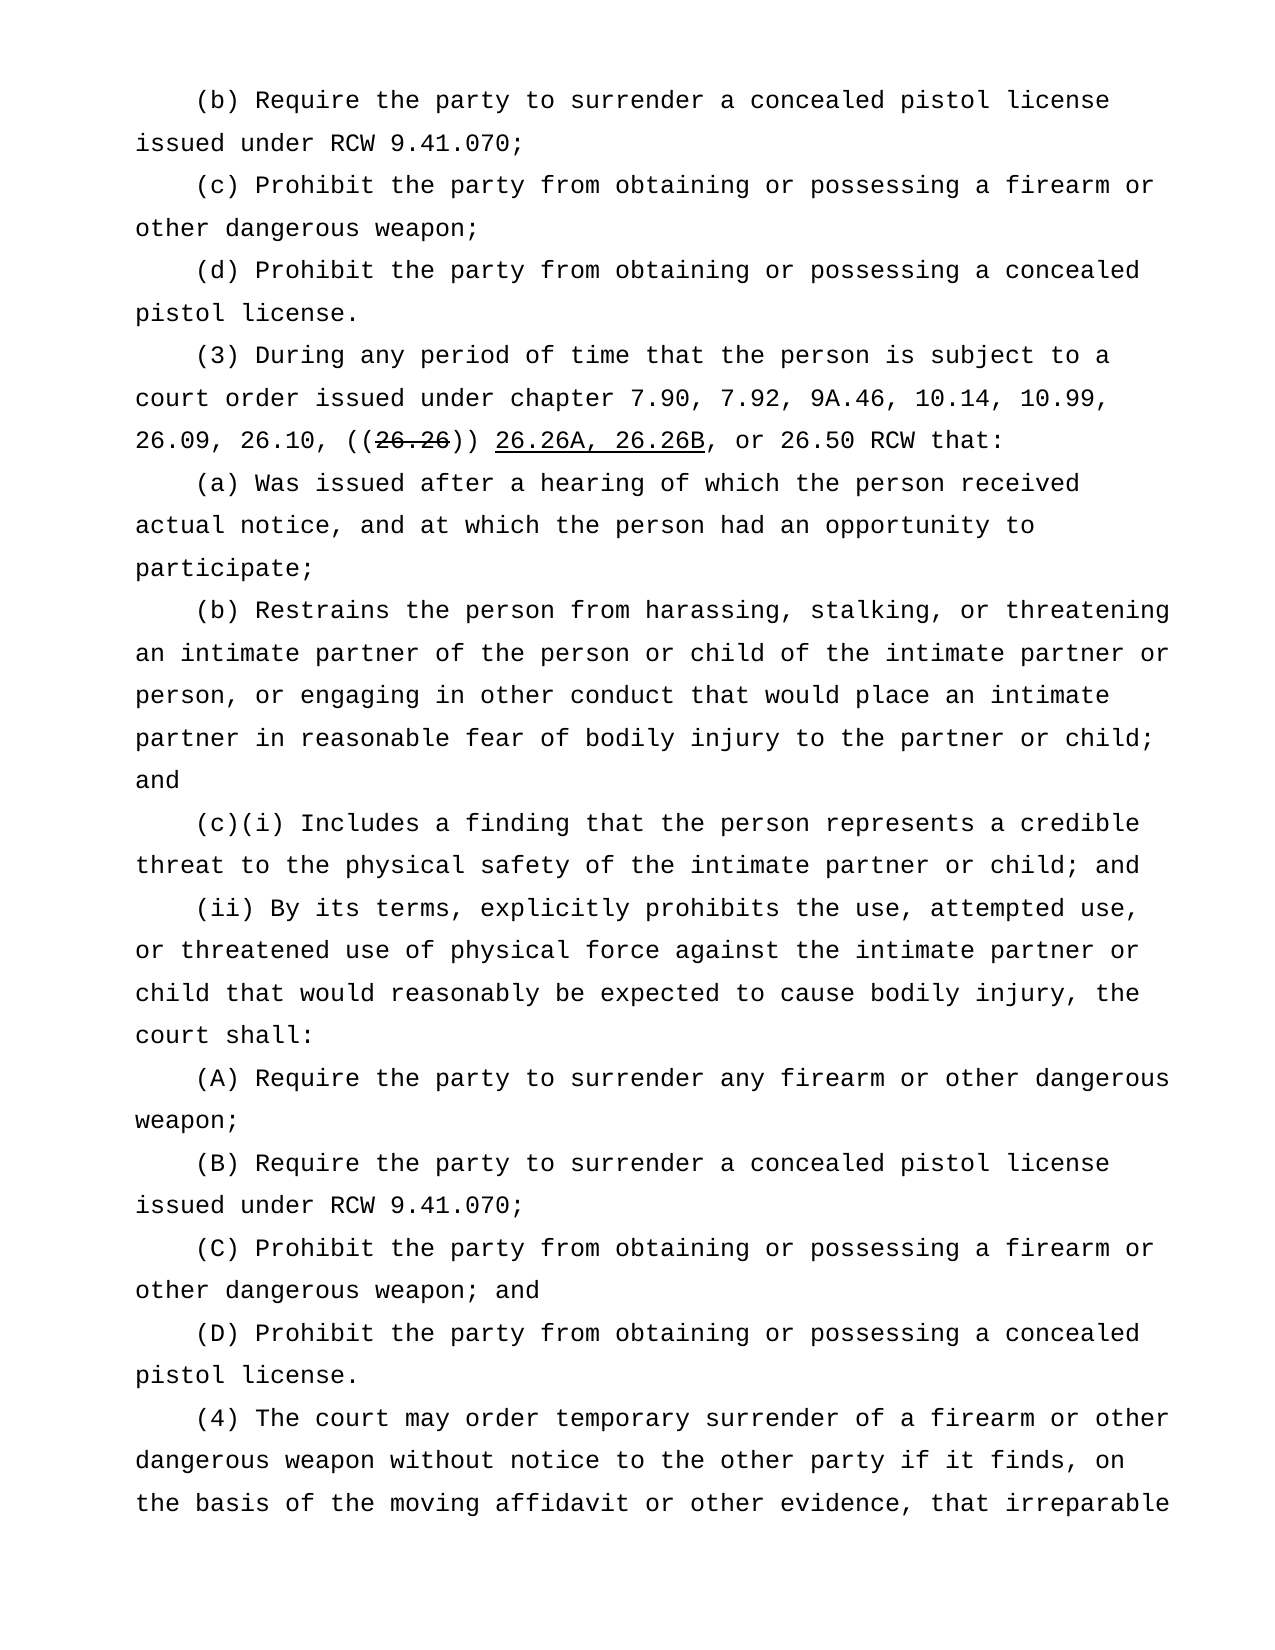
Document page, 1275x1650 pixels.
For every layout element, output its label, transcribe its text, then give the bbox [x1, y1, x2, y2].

text (C) Prohibit the party from obtaining or possessing a firearm or other dangerous weapon; and [135, 1222, 1170, 1307]
text (3) During any period of time that the person is subject to a court order issued under chapter 7.90, 7.92, 9A.46, 10.14, 10.99, 26.09, 26.10, ((26.26)) 26.26A, 26.26B, or 26.50 RCW that: [135, 330, 1170, 457]
text (A) Require the party to surrender any firearm or other dangerous weapon; [135, 1052, 1170, 1137]
text (D) Prohibit the party from obtaining or possessing a concealed pistol license. [135, 1307, 1170, 1392]
text (c)(i) Includes a finding that the person represents a credible threat to the physical safety of the intimate partner or child; and [135, 797, 1170, 882]
text (b) Require the party to surrender a concealed pistol license issued under RCW 9.41.070; [135, 75, 1170, 160]
text (ii) By its terms, explicitly prohibits the use, attempted use, or threatened use of physical force against the intimate partner or child that would reasonably be expected to cause bodily injury, the court shall: [135, 882, 1170, 1052]
text (B) Require the party to surrender a concealed pistol license issued under RCW 9.41.070; [135, 1137, 1170, 1222]
text (b) Restrains the person from harassing, stalking, or threatening an intimate partner of the person or child of the intimate partner or person, or engaging in other conduct that would place an intimate partner in reasonable fear of bodily injury to the partner or child; and [135, 585, 1170, 797]
text (d) Prohibit the party from obtaining or possessing a concealed pistol license. [135, 245, 1170, 330]
text (a) Was issued after a hearing of which the person received actual notice, and at which the person had an opportunity to participate; [135, 457, 1170, 585]
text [135, 1392, 1170, 1520]
text (c) Prohibit the party from obtaining or possessing a firearm or other dangerous weapon; [135, 160, 1170, 245]
